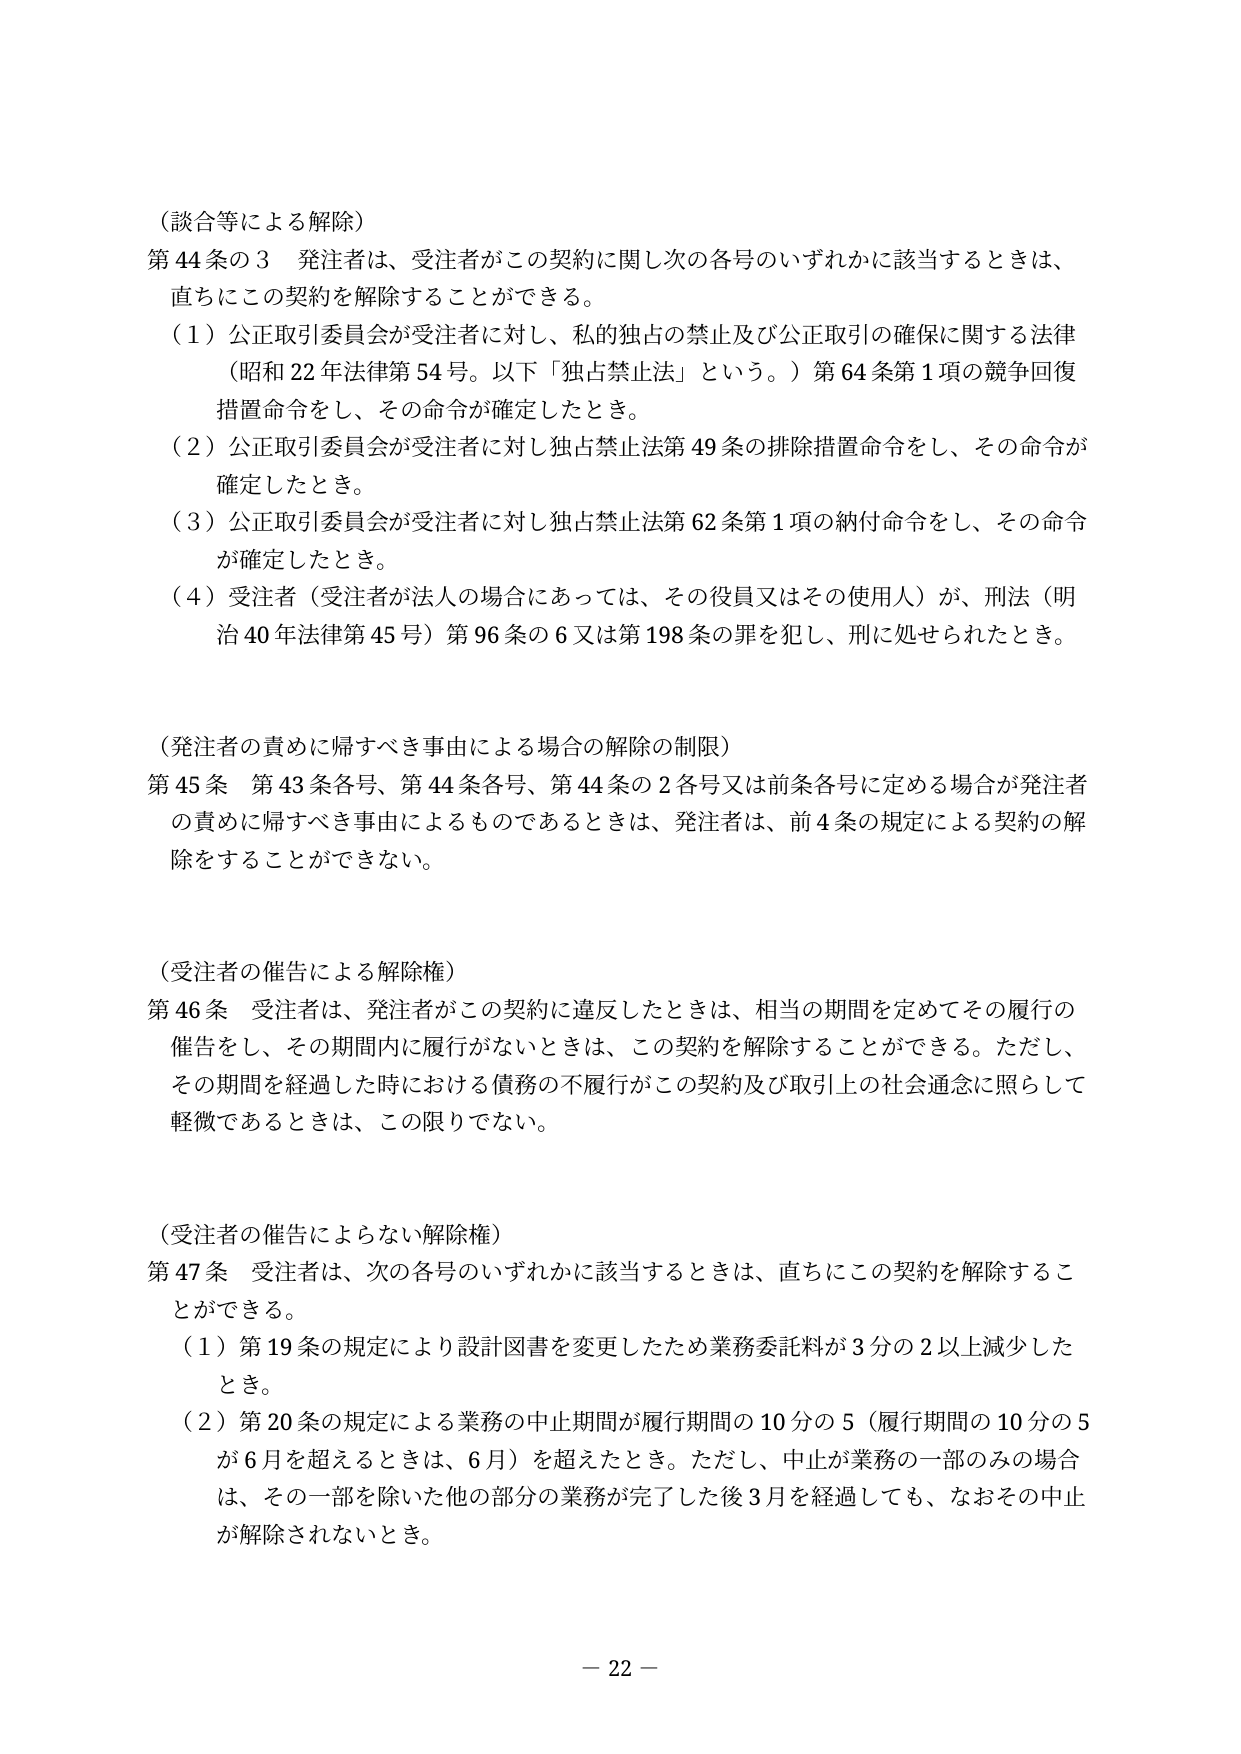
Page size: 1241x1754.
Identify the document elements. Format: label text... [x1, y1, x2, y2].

text 第47条 受注者は、次の各号のいずれかに該当するときは、直ちにこの契約を解除することができる。 [148, 1252, 1092, 1327]
text （３）公正取引委員会が受注者に対し独占禁止法第62条第1項の納付命令をし、その命令が確定したとき。 [148, 502, 1092, 577]
text （１）公正取引委員会が受注者に対し、私的独占の禁止及び公正取引の確保に関する法律（昭和22年法律第54号。以下「独占禁止法」という。）第64条第1項の競争回復措置命令をし、その命令が確定したとき。 [148, 314, 1092, 427]
text 第46条 受注者は、発注者がこの契約に違反したときは、相当の期間を定めてその履行の催告をし、その期間内に履行がないときは、この契約を解除することができる。ただし、その期間を経過した時における債務の不履行がこの契約及び取引上の社会通念に照らして軽微であるときは、この限りでない。 [148, 989, 1092, 1139]
text 第44条の３ 発注者は、受注者がこの契約に関し次の各号のいずれかに該当するときは、直ちにこの契約を解除することができる。 [148, 239, 1092, 314]
text （４）受注者（受注者が法人の場合にあっては、その役員又はその使用人）が、刑法（明治40年法律第45号）第96条の6又は第198条の罪を犯し、刑に処せられたとき。 [148, 577, 1092, 652]
text （２）第20条の規定による業務の中止期間が履行期間の10分の 5（履行期間の10分の5が6月を超えるときは、6月）を超えたとき。ただし、中止が業務の一部のみの場合は、その一部を除いた他の部分の業務が完了した後3月を経過しても、なおその中止が解除されないとき。 [148, 1402, 1092, 1552]
text （談合等による解除） [148, 202, 1092, 239]
text 第45条 第43条各号、第44条各号、第44条の2各号又は前条各号に定める場合が発注者の責めに帰すべき事由によるものであるときは、発注者は、前4条の規定による契約の解除をすることができない。 [148, 764, 1092, 877]
text （受注者の催告による解除権） [148, 952, 1092, 989]
text （２）公正取引委員会が受注者に対し独占禁止法第49条の排除措置命令をし、その命令が確定したとき。 [148, 427, 1092, 502]
text （受注者の催告によらない解除権） [148, 1214, 1092, 1252]
text （１）第19条の規定により設計図書を変更したため業務委託料が3分の2以上減少したとき。 [148, 1327, 1092, 1402]
text （発注者の責めに帰すべき事由による場合の解除の制限） [148, 727, 1092, 764]
